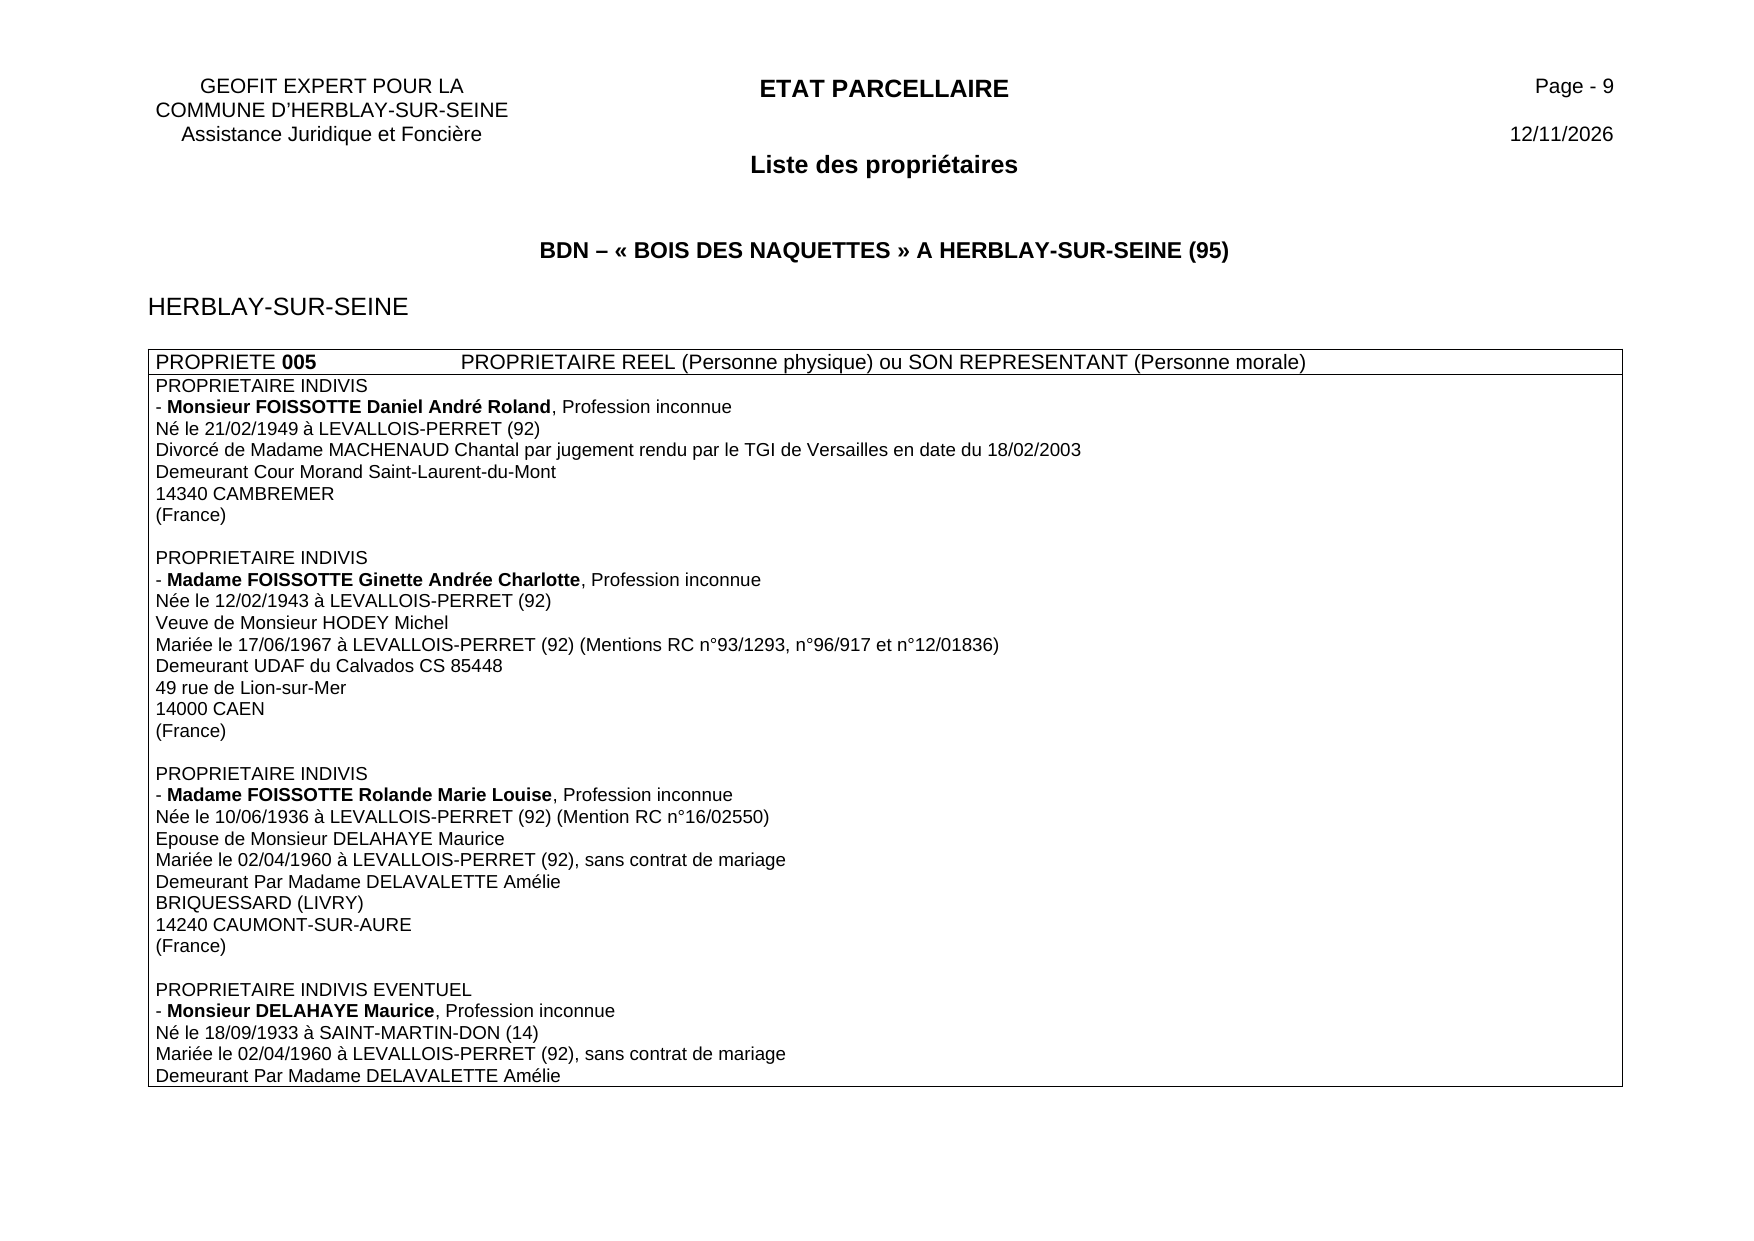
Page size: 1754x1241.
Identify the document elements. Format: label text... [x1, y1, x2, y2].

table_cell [149, 375, 1622, 1086]
table_header PROPRIETE 005 PROPRIETAIRE REEL (Personne physique) ou SON REPRESENTANT (Personne morale) [149, 350, 1622, 373]
